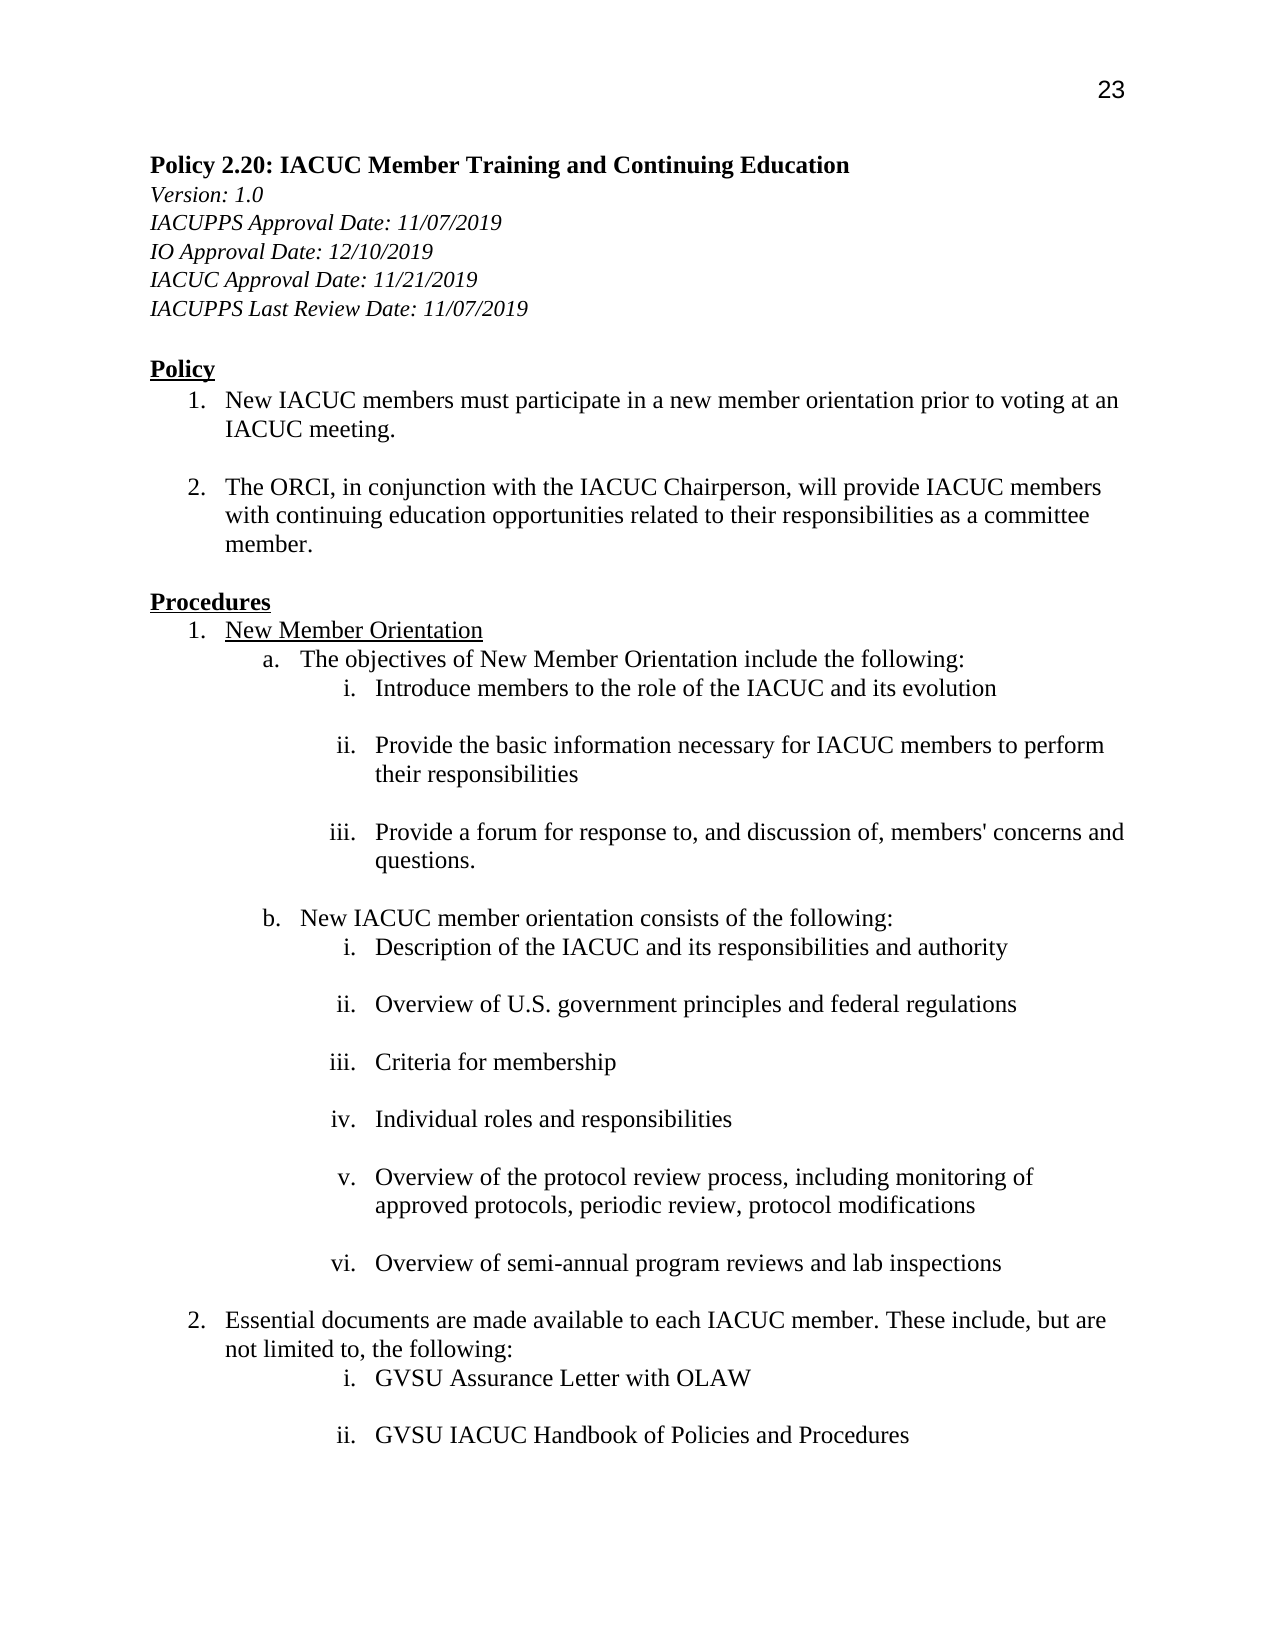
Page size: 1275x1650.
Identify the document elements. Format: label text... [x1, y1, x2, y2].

text Policy [150, 354, 1125, 383]
text IACUC Approval Date: 11/21/2019 [150, 266, 1125, 293]
list GVSU Assurance Letter with OLAW [356, 1363, 1125, 1392]
text Procedures [150, 587, 1125, 615]
text IACUPPS Approval Date: 11/07/2019 [150, 209, 1125, 236]
list Essential documents are made available to each IACUC member. These include, but are not limited to, the following: [187, 1305, 1125, 1363]
list The objectives of New Member Orientation include the following: [262, 644, 1125, 673]
text IACUPPS Last Review Date: 11/07/2019 [150, 295, 1125, 321]
list Overview of the protocol review process, including monitoring of approved protocols, periodic review, protocol modifications [356, 1162, 1125, 1219]
text Version: 1.0 [150, 181, 1125, 207]
list Provide a forum for response to, and discussion of, members' concerns and questions. [356, 817, 1125, 874]
list New IACUC member orientation consists of the following: [262, 903, 1125, 932]
list New IACUC members must participate in a new member orientation prior to voting at an IACUC meeting. [187, 385, 1125, 443]
text Policy 2.20: IACUC Member Training and Continuing Education [150, 150, 1125, 179]
list Individual roles and responsibilities [356, 1104, 1125, 1133]
list The ORCI, in conjunction with the IACUC Chairperson, will provide IACUC members with continuing education opportunities related to their responsibilities as a committee member. [187, 472, 1125, 558]
list Criteria for membership [356, 1047, 1125, 1075]
list Provide the basic information necessary for IACUC members to perform their responsibilities [356, 730, 1125, 788]
list Introduce members to the role of the IACUC and its evolution [356, 673, 1125, 702]
text IO Approval Date: 12/10/2019 [150, 238, 1125, 264]
list Overview of semi-annual program reviews and lab inspections [356, 1248, 1125, 1277]
list Description of the IACUC and its responsibilities and authority [356, 932, 1125, 960]
list New Member Orientation [187, 615, 1125, 644]
list GVSU IACUC Handbook of Policies and Procedures [356, 1420, 1125, 1449]
list Overview of U.S. government principles and federal regulations [356, 989, 1125, 1018]
